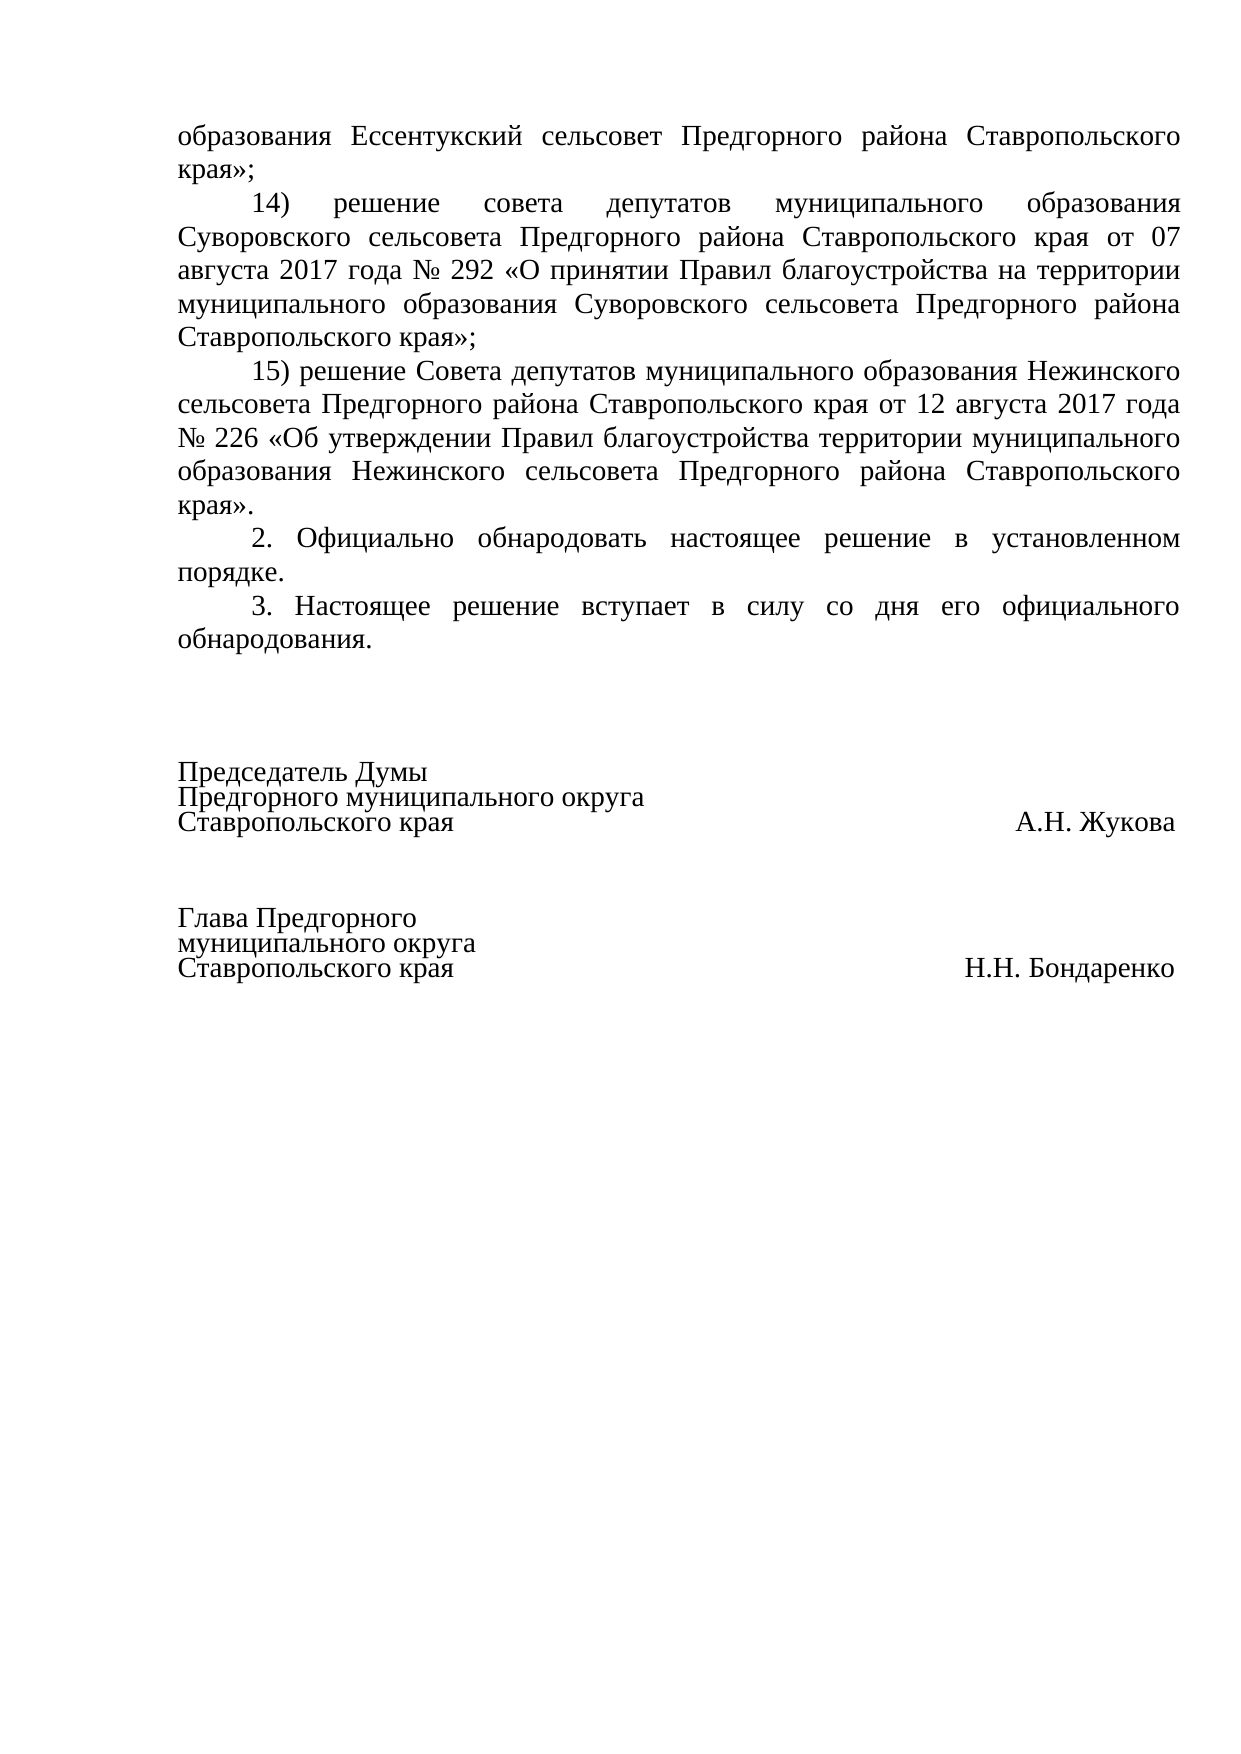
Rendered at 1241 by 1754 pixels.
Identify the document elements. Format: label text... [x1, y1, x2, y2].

text муниципального округа [177, 933, 1181, 958]
text 14) решение совета депутатов муниципального образования Суворовского сельсовета Предгорного района Ставропольского края от 07 августа 2017 года № 292 «О принятии Правил благоустройства на территории муниципального образования Суворовского сельсовета Предгорного района Ставропольского края»; [177, 185, 1181, 353]
text 3. Настоящее решение вступает в силу со дня его официального обнародования. [177, 588, 1181, 655]
text Председатель Думы [177, 762, 362, 787]
text Ставропольского края А.Н. Жукова [177, 812, 1181, 837]
text Глава Предгорного [177, 908, 1181, 933]
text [177, 118, 1181, 185]
text Предгорного муниципального округа [177, 787, 1181, 812]
text 2. Официально обнародовать настоящее решение в установленном порядке. [177, 521, 1181, 588]
text Ставропольского края Н.Н. Бондаренко [177, 958, 1181, 983]
text 15) решение Совета депутатов муниципального образования Нежинского сельсовета Предгорного района Ставропольского края от 12 августа 2017 года № 226 «Об утверждении Правил благоустройства территории муниципального образования Нежинского сельсовета Предгорного района Ставропольского края». [177, 353, 1181, 521]
text Председатель Думы [372, 762, 1181, 787]
